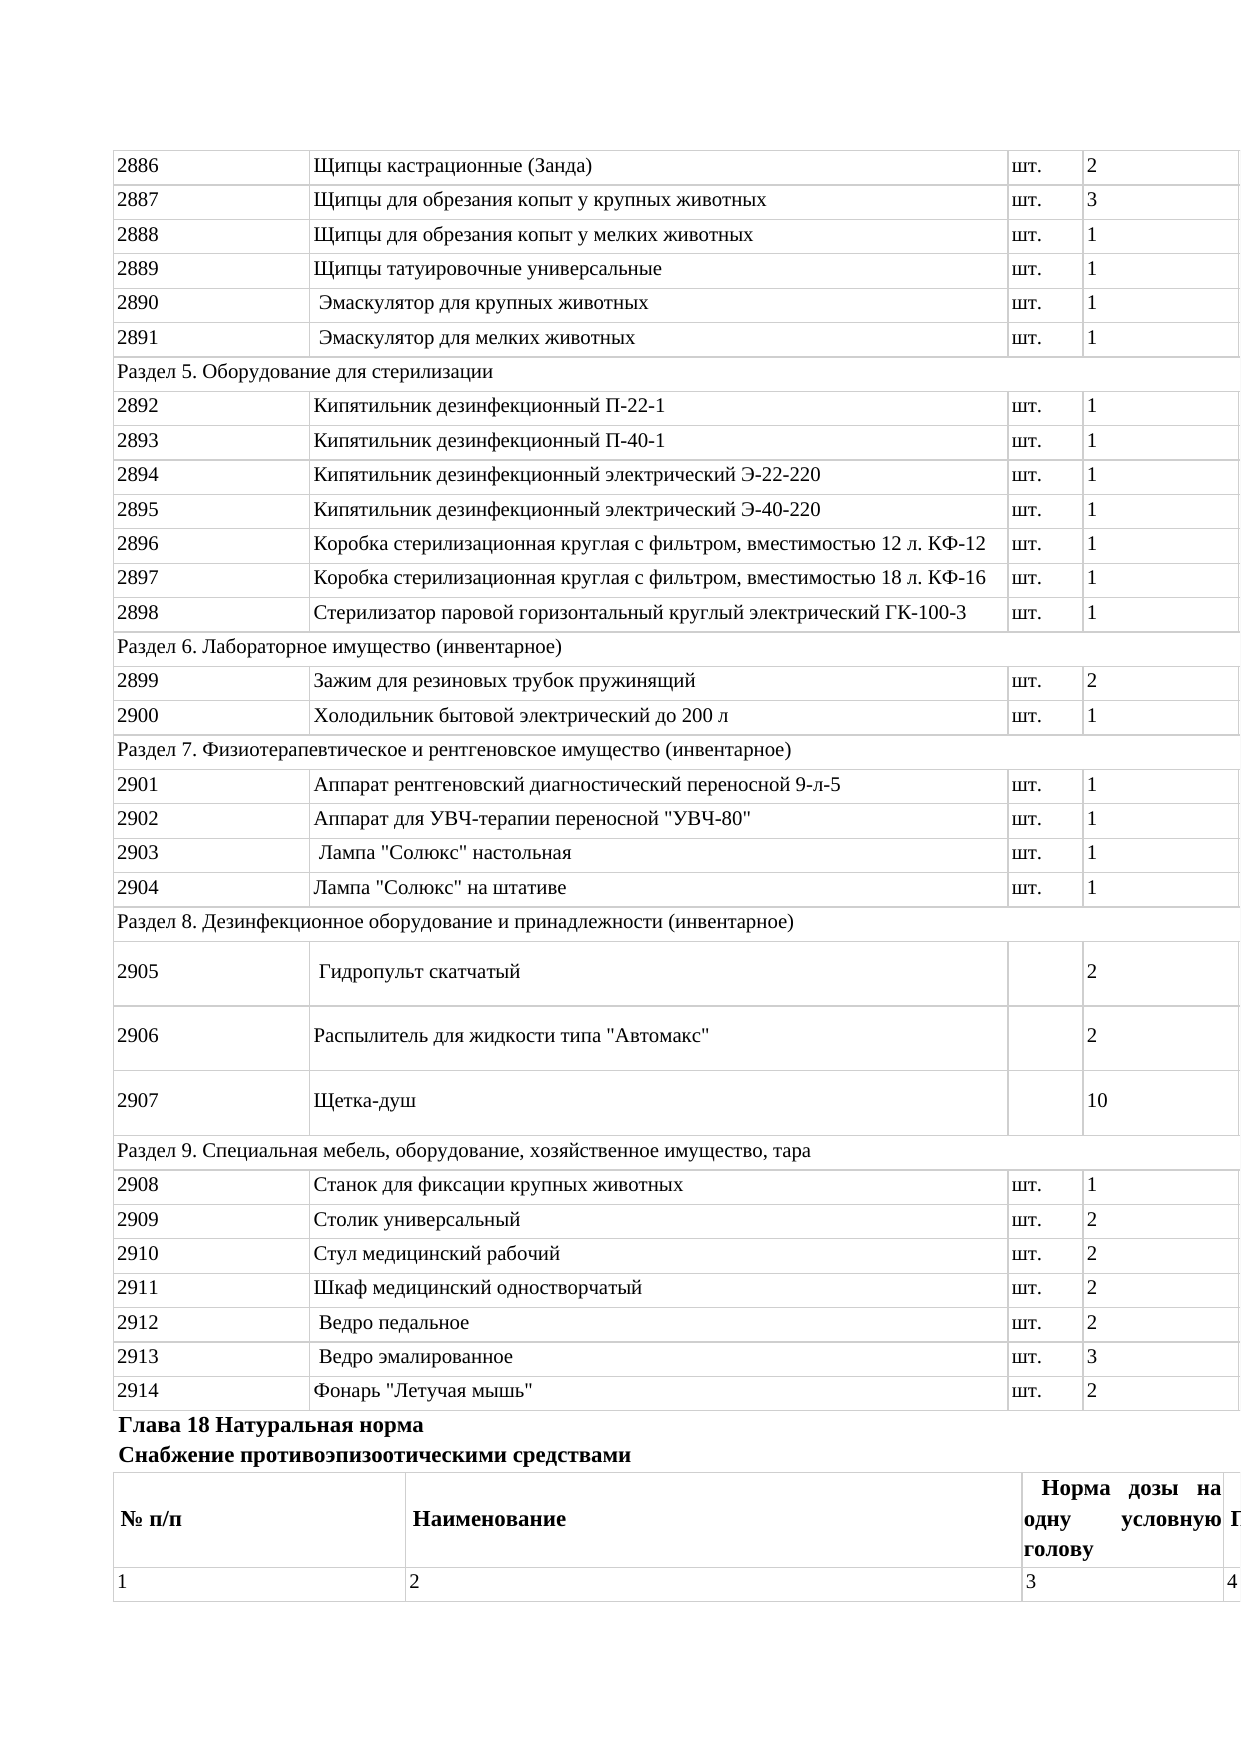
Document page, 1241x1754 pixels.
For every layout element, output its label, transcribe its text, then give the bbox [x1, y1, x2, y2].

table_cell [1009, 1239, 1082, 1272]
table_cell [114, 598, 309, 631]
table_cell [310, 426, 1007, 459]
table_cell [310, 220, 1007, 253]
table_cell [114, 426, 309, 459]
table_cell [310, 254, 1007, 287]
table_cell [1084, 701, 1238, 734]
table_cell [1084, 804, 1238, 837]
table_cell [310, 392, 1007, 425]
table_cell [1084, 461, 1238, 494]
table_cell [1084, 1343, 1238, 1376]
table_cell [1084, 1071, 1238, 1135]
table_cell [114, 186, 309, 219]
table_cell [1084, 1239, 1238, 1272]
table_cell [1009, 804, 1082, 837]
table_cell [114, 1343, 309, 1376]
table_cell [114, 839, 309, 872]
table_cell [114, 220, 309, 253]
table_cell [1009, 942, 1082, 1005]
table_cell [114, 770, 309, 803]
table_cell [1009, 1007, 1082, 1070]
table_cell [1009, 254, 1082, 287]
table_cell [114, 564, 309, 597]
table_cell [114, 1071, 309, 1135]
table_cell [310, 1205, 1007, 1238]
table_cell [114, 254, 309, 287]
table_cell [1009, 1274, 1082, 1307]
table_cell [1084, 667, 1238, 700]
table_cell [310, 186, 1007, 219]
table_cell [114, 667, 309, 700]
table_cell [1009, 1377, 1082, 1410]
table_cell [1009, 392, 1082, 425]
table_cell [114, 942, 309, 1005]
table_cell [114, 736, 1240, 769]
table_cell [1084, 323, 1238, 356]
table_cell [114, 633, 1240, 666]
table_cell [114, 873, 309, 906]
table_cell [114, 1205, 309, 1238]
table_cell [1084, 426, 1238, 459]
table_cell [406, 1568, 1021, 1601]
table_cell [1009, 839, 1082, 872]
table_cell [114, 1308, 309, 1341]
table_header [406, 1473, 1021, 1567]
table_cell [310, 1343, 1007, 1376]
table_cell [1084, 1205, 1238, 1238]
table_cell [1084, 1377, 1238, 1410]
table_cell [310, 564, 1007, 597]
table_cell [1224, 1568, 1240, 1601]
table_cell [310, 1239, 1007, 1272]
text Глава 18 Натуральная норма [112, 1411, 1128, 1438]
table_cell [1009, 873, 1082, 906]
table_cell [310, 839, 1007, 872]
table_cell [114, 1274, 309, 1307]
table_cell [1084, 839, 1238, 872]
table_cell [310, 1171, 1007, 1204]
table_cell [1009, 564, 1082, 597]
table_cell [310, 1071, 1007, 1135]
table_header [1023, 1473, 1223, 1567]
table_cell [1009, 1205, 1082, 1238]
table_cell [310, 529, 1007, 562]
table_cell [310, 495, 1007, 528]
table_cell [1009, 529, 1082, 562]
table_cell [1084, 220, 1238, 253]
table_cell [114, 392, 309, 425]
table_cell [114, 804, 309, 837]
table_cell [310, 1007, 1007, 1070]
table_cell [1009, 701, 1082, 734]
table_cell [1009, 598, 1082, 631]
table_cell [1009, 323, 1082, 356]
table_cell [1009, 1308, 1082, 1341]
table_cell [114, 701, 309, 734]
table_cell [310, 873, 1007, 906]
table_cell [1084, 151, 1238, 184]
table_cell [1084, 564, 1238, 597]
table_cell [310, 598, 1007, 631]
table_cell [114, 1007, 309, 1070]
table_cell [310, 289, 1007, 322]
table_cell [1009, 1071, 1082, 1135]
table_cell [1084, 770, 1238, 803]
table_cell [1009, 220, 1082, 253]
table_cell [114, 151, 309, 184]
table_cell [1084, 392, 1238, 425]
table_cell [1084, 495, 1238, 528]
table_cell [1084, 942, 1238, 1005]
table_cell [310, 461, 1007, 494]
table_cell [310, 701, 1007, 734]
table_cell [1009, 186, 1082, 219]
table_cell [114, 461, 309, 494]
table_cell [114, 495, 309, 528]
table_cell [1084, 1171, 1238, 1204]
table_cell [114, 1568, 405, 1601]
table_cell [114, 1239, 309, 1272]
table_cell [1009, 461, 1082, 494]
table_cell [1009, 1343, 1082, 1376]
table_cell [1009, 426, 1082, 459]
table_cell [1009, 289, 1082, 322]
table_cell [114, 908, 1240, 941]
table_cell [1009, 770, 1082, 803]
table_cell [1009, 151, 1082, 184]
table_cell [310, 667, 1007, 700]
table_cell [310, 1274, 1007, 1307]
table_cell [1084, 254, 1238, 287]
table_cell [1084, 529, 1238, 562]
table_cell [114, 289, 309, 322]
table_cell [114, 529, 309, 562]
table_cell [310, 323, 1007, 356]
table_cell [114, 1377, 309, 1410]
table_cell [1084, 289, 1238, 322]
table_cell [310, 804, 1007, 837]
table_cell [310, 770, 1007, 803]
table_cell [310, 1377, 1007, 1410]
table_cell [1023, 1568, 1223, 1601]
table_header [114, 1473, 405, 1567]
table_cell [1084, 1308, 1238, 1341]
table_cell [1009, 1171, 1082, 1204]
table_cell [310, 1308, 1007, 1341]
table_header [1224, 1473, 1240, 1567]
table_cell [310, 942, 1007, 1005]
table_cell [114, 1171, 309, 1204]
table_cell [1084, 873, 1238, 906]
text Снабжение противоэпизоотическими средствами [112, 1441, 1128, 1468]
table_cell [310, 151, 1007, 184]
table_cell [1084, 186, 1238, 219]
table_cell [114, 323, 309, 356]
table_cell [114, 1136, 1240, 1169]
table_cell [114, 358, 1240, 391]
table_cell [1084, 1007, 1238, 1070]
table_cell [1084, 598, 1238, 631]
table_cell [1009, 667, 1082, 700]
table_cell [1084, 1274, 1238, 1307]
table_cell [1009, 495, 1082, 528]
